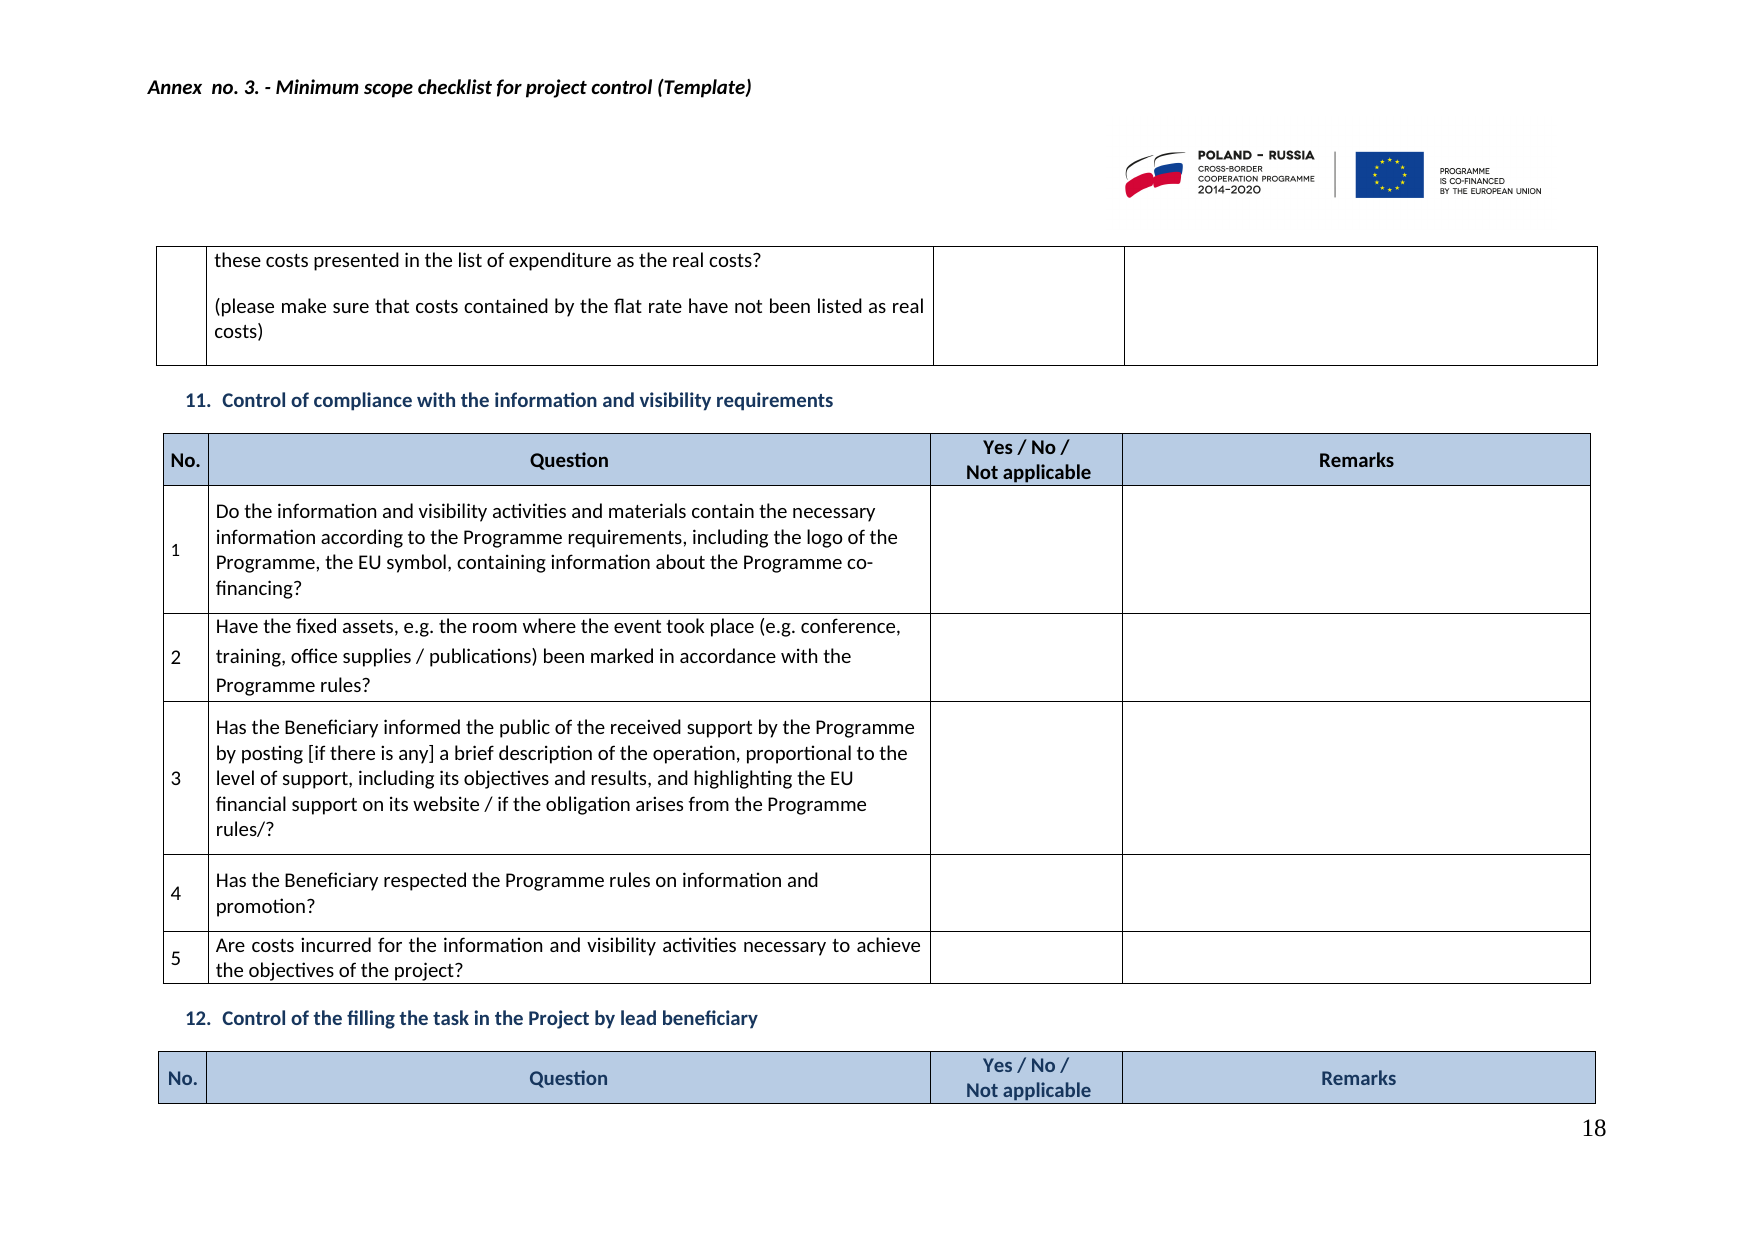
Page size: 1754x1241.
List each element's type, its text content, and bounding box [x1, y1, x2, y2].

table_cell 3 [164, 702, 208, 854]
table_header Remarks [1123, 1052, 1595, 1103]
table_cell 4 [164, 855, 208, 931]
table_cell 1 [164, 486, 208, 613]
table_cell Do the information and visibility activities and materials contain the necessary information according to the Programme requirements, including the logo of the Programme, the EU symbol, containing information about the Programme co-financing? [209, 486, 930, 613]
table_cell [1123, 486, 1590, 613]
table_cell [1123, 702, 1590, 854]
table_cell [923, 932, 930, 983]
table_cell 2 [164, 614, 208, 701]
table_cell 5 [164, 932, 208, 983]
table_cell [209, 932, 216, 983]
table_cell Have the fixed assets, e.g. the room where the event took place (e.g. conference, training, office supplies / publications) been marked in accordance with the Programme rules? [209, 614, 930, 701]
table_cell [1123, 614, 1590, 701]
table_header Remarks [1123, 434, 1590, 485]
table_header Yes / No / Not applicable [931, 434, 1122, 485]
table_cell [1125, 247, 1597, 365]
table_header Yes / No / Not applicable [931, 1052, 1122, 1103]
table_cell [1123, 855, 1590, 931]
table_header Question [207, 1052, 930, 1103]
table_cell Has the Beneficiary respected the Programme rules on information and promotion? [209, 855, 930, 931]
picture [1106, 116, 1558, 230]
table_cell [931, 614, 1122, 701]
table_cell [931, 855, 1122, 931]
table_header No. [164, 434, 208, 485]
table_cell [934, 247, 1124, 365]
table_cell [931, 486, 1122, 613]
table_header No. [159, 1052, 206, 1103]
table_cell 2 [157, 247, 206, 365]
list Control of the filling the task in the Project by lead beneficiary [185, 1005, 1606, 1030]
table_cell [931, 702, 1122, 854]
table_cell [1123, 932, 1590, 983]
table_cell Has the Beneficiary informed the public of the received support by the Programme by posting [if there is any] a brief description of the operation, proportional to the level of support, including its objectives and results, and highlighting the EU financial support on its website / if the obligation arises from the Programme rules/? [209, 702, 930, 854]
list Control of compliance with the information and visibility requirements [185, 387, 1606, 412]
table_header Question [209, 434, 930, 485]
table_cell [931, 932, 1122, 983]
